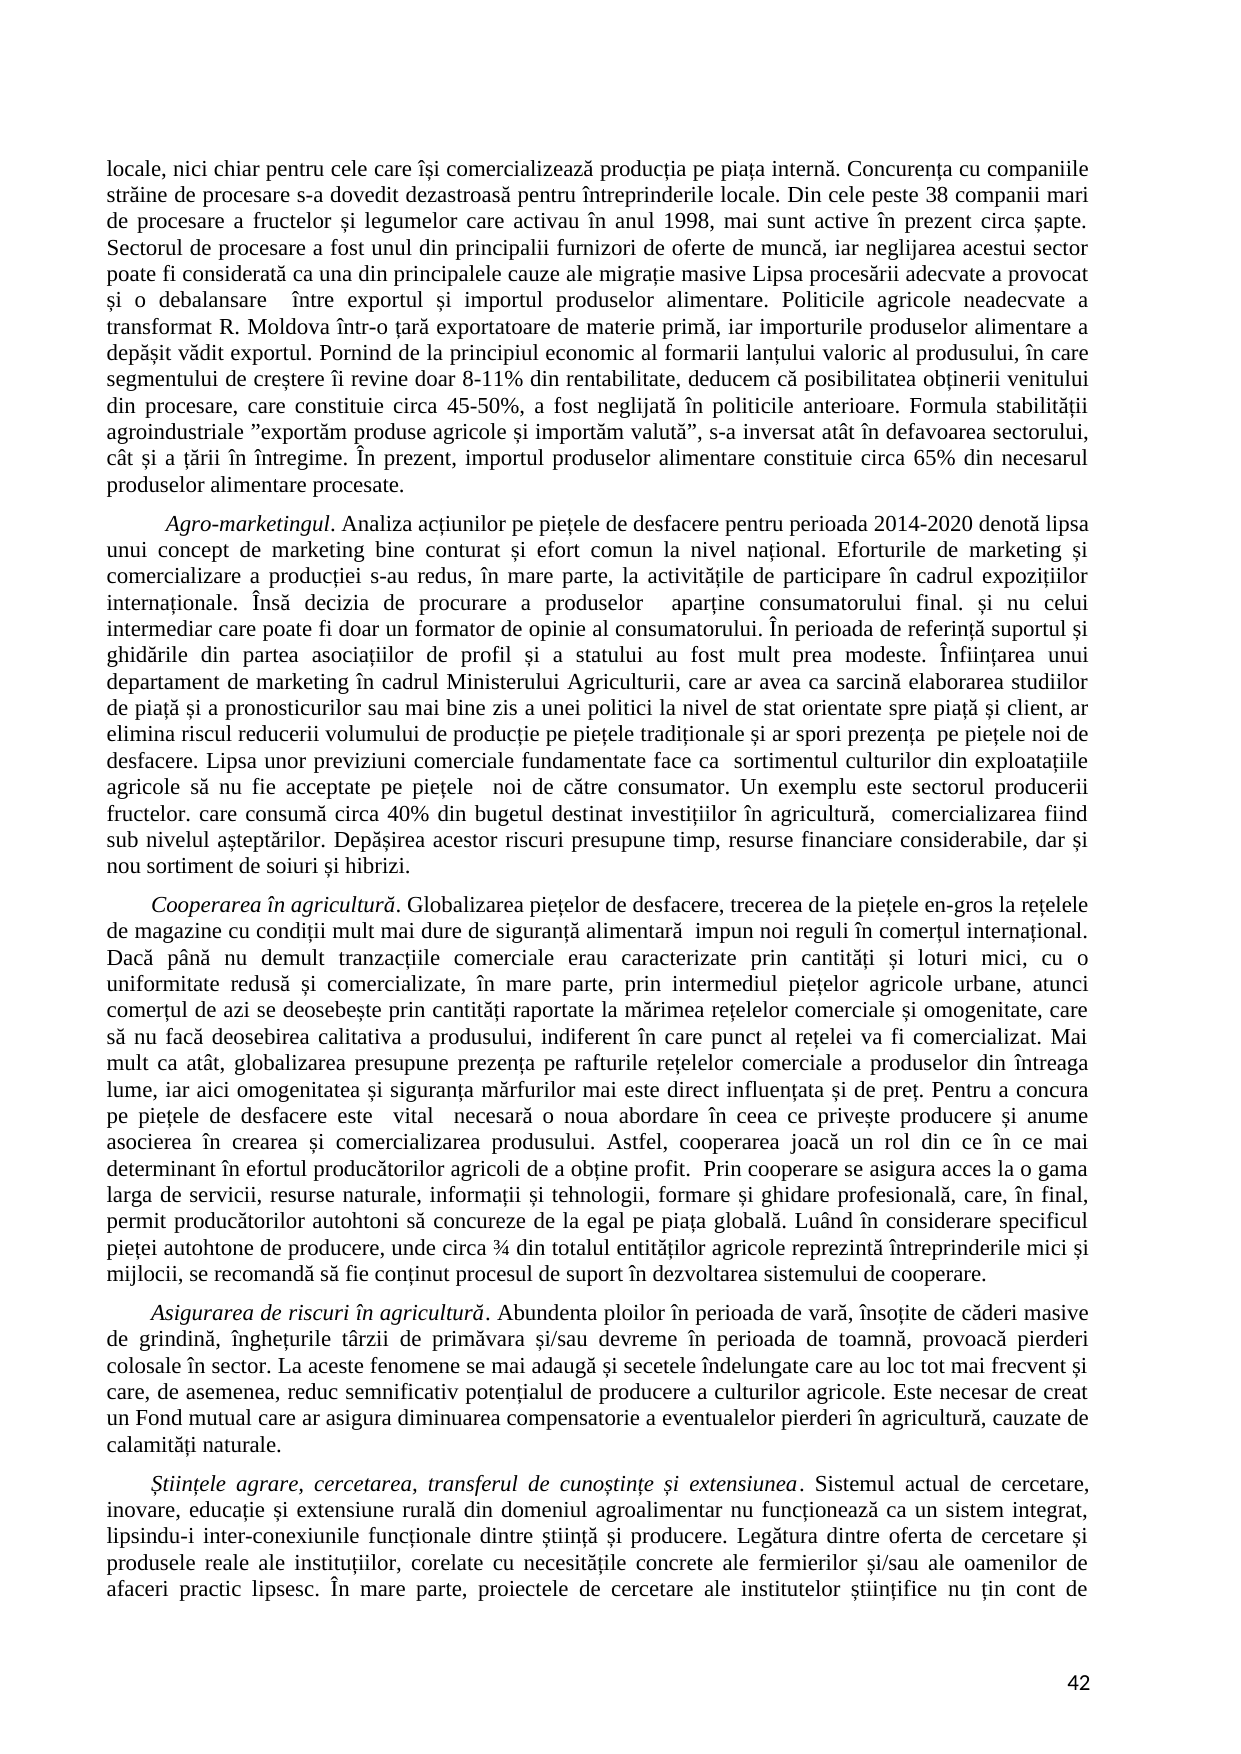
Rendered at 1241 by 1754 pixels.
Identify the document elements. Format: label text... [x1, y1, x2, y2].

text Cooperarea în agricultură. Globalizarea piețelor de desfacere, trecerea de la piețele en-gros la rețelele de magazine cu condiții mult mai dure de siguranță alimentară impun noi reguli în comerțul internațional. Dacă până nu demult tranzacțiile comerciale erau caracterizate prin cantități și loturi mici, cu o uniformitate redusă și comercializate, în mare parte, prin intermediul piețelor agricole urbane, atunci comerțul de azi se deosebește prin cantități raportate la mărimea rețelelor comerciale și omogenitate, care să nu facă deosebirea calitativa a produsului, indiferent în care punct al rețelei va fi comercializat. Mai mult ca atât, globalizarea presupune prezența pe rafturile rețelelor comerciale a produselor din întreaga lume, iar aici omogenitatea și siguranța mărfurilor mai este direct influențata și de preț. Pentru a concura pe piețele de desfacere este vital necesară o noua abordare în ceea ce privește producere și anume asocierea în crearea și comercializarea produsului. Astfel, cooperarea joacă un rol din ce în ce mai determinant în efortul producătorilor agricoli de a obține profit. Prin cooperare se asigura acces la o gama larga de servicii, resurse naturale, informații și tehnologii, formare și ghidare profesională, care, în final, permit producătorilor autohtoni să concureze de la egal pe piața globală. Luând în considerare specificul pieței autohtone de producere, unde circa ¾ din totalul entităților agricole reprezintă întreprinderile mici și mijlocii, se recomandă să fie conținut procesul de suport în dezvoltarea sistemului de cooperare. [106, 891, 1090, 1286]
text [106, 1469, 1090, 1601]
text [106, 154, 1090, 497]
text Asigurarea de riscuri în agricultură. Abundenta ploilor în perioada de vară, însoțite de căderi masive de grindină, înghețurile târzii de primăvara și/sau devreme în perioada de toamnă, provoacă pierderi colosale în sector. La aceste fenomene se mai adaugă și secetele îndelungate care au loc tot mai frecvent și care, de asemenea, reduc semnificativ potențialul de producere a culturilor agricole. Este necesar de creat un Fond mutual care ar asigura diminuarea compensatorie a eventualelor pierderi în agricultură, cauzate de calamități naturale. [106, 1299, 1090, 1457]
text Agro-marketingul. Analiza acțiunilor pe piețele de desfacere pentru perioada 2014-2020 denotă lipsa unui concept de marketing bine conturat și efort comun la nivel național. Eforturile de marketing și comercializare a producției s-au redus, în mare parte, la activitățile de participare în cadrul expozițiilor internaționale. Însă decizia de procurare a produselor aparține consumatorului final. și nu celui intermediar care poate fi doar un formator de opinie al consumatorului. În perioada de referință suportul și ghidările din partea asociațiilor de profil și a statului au fost mult prea modeste. Înființarea unui departament de marketing în cadrul Ministerului Agriculturii, care ar avea ca sarcină elaborarea studiilor de piață și a pronosticurilor sau mai bine zis a unei politici la nivel de stat orientate spre piață și client, ar elimina riscul reducerii volumului de producție pe piețele tradiționale și ar spori prezența pe piețele noi de desfacere. Lipsa unor previziuni comerciale fundamentate face ca sortimentul culturilor din exploatațiile agricole să nu fie acceptate pe piețele noi de către consumator. Un exemplu este sectorul producerii fructelor. care consumă circa 40% din bugetul destinat investițiilor în agricultură, comercializarea fiind sub nivelul așteptărilor. Depășirea acestor riscuri presupune timp, resurse financiare considerabile, dar și nou sortiment de soiuri și hibrizi. [106, 510, 1090, 879]
